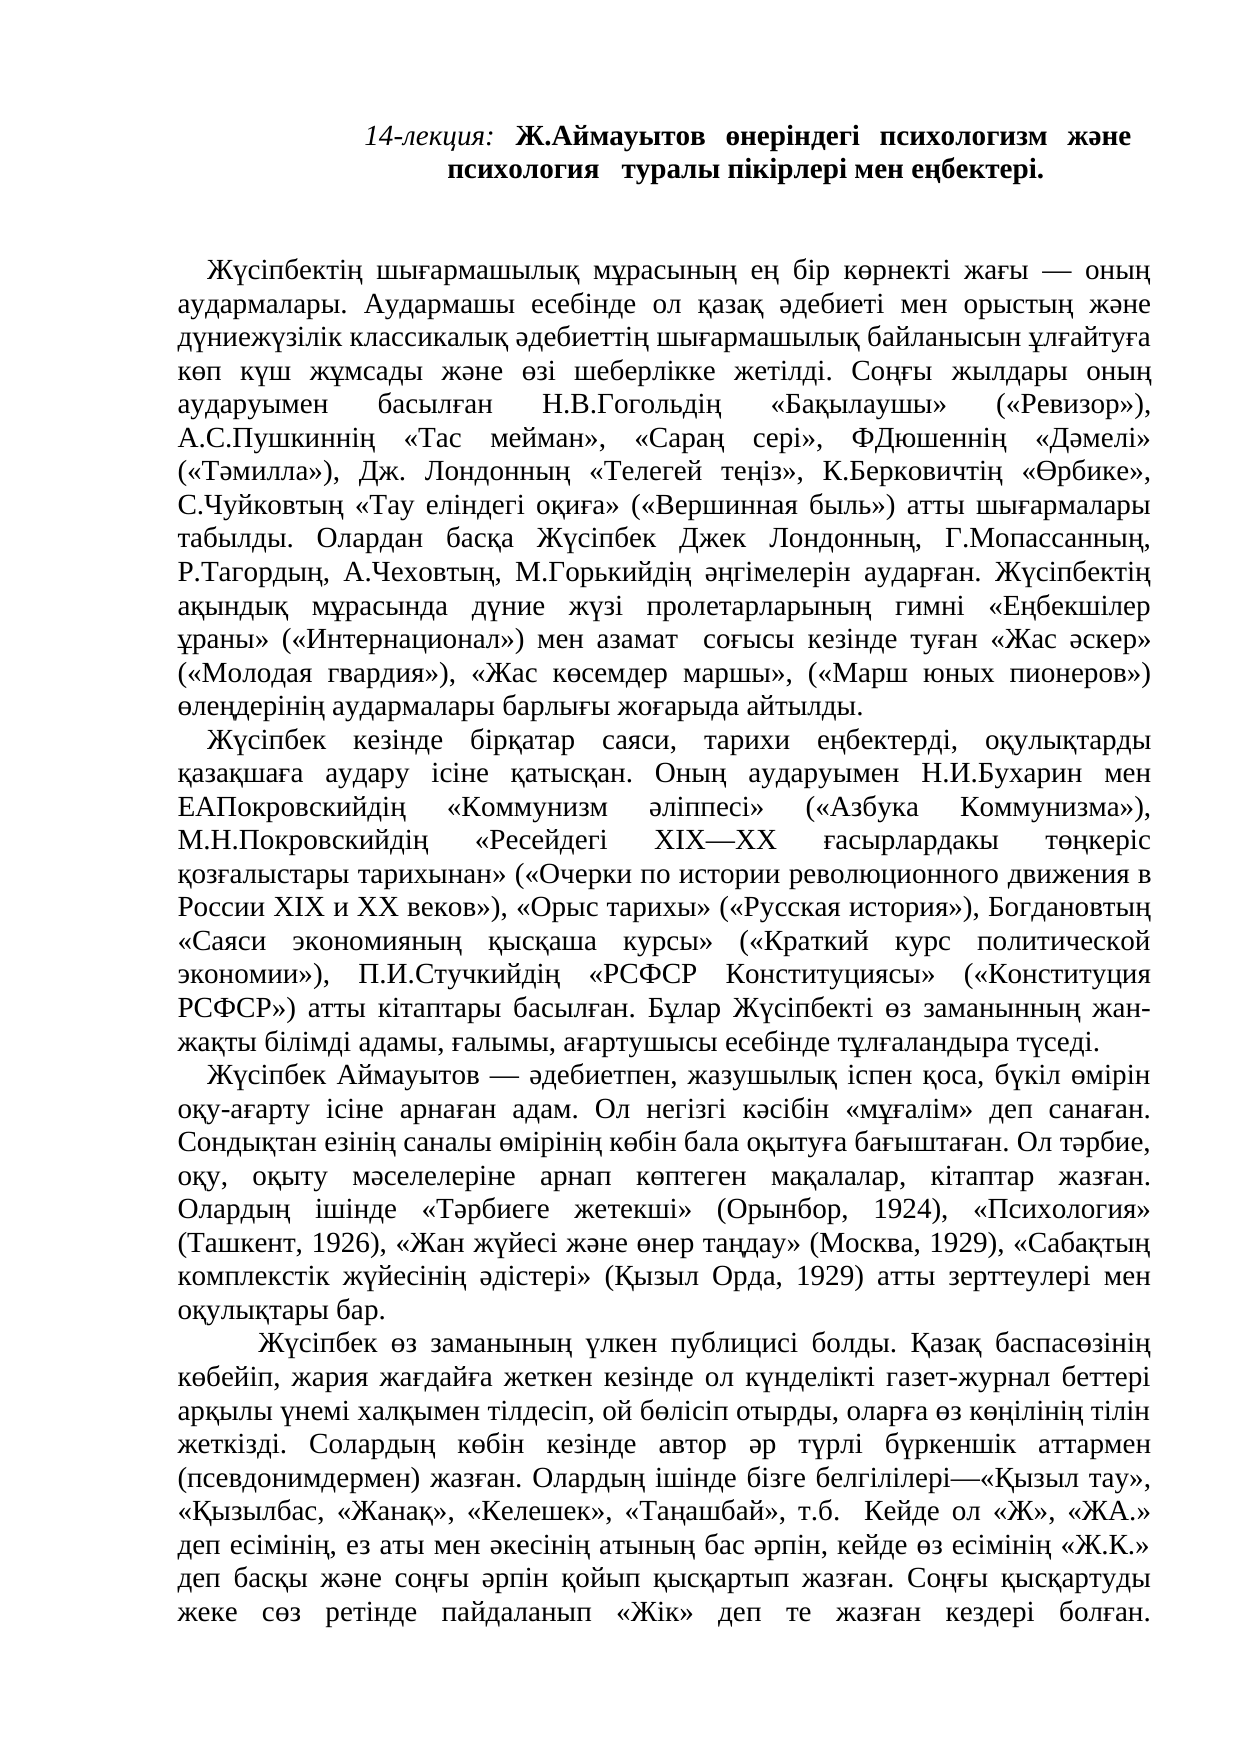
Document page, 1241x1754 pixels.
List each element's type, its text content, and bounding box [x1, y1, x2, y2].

text 14-лекция: Ж.Аймауытов өнеріндегі психологизм және психология туралы пікірлері мен еңбектері. [177, 118, 1152, 185]
text Жүсiпбек кезiнде бiрқатар саяси, тарихи еңбектердi, оқулықтарды қазақшаға аудару iсiне қатысқан. Оның аударуымен Н.И.Бухарин мен ЕАПокровскийдiң «Коммунизм әлiппесi» («Азбука Коммунизма»), М.Н.Покровскийдiң «Ресейдегi XIX—XX ғасырлардакы төңкерiс қозғалыстары тарихынан» («Очерки по истории революционного движения в России XIX и XX веков»), «Орыс тарихы» («Русская история»), Богдановтың «Саяси экономияның қысқаша курсы» («Краткий курс политической экономии»), П.И.Стучкийдiң «РСФСР Конституциясы» («Конституция РСФСР») атты кiтаптары басылған. Бұлар Жүсiпбектi өз заманынның жан-жақты бiлiмдi адамы, ғалымы, ағартушысы есебiнде тұлғаландыра түседi. [177, 722, 1152, 1057]
text Жүсiпбек Аймауытов — әдебиетпен, жазушылық iспен қоса, бүкiл өмiрiн оқу-ағарту iсiне арнаған адам. Ол негiзгi кәсiбiн «мұғалiм» деп санаған. Сондықтан езiнiң саналы өмiрiнiң көбiн бала оқытуға бағыштаған. Ол тәрбие, оқу, оқыту мәселелерiне арнап көптеген мақалалар, кiтаптар жазған. Олардың iшiнде «Тәрбиеге жетекшi» (Орынбор, 1924), «Психология» (Ташкент, 1926), «Жан жүйесi және өнер таңдау» (Москва, 1929), «Сабақтың комплекстiк жүйесiнiң әдiстерi» (Қызыл Орда, 1929) атты зерттеулерi мен оқулықтары бар. [177, 1057, 1152, 1326]
text Жүсiпбектiң шығармашылық мұрасының ең бiр көрнектi жағы — оның аудармалары. Аудармашы есебiнде ол қазақ әдебиетi мен орыстың және дүниежүзiлiк классикалық әдебиеттiң шығармашылық байланысын ұлғайтуға көп күш жұмсады және өзi шеберлiкке жетiлдi. Соңғы жылдары оның аударуымен басылған Н.В.Гогольдiң «Бақылаушы» («Ревизор»), А.С.Пушкиннiң «Тас мейман», «Сараң серi», ФДюшеннiң «Дәмелi» («Тәмилла»), Дж. Лондонның «Телегей теңiз», К.Берковичтiң «Өрбике», С.Чуйковтың «Тау елiндегi оқиға» («Вершинная быль») атты шығармалары табылды. Олардан басқа Жүсiпбек Джек Лондонның, Г.Мопассанның, Р.Тагордың, А.Чеховтың, М.Горькийдiң әңгiмелерiн аударған. Жүсiпбектiң ақындық мұрасында дүние жүзi пролетарларының гимнi «Еңбекшiлер ұраны» («Интернационал») мен азамат соғысы кезiнде туған «Жас әскер» («Молодая гвардия»), «Жас көсемдер маршы», («Марш юных пионеров») өлеңдерiнiң аудармалары барлығы жоғарыда айтылды. [177, 252, 1152, 722]
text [177, 1326, 1152, 1627]
